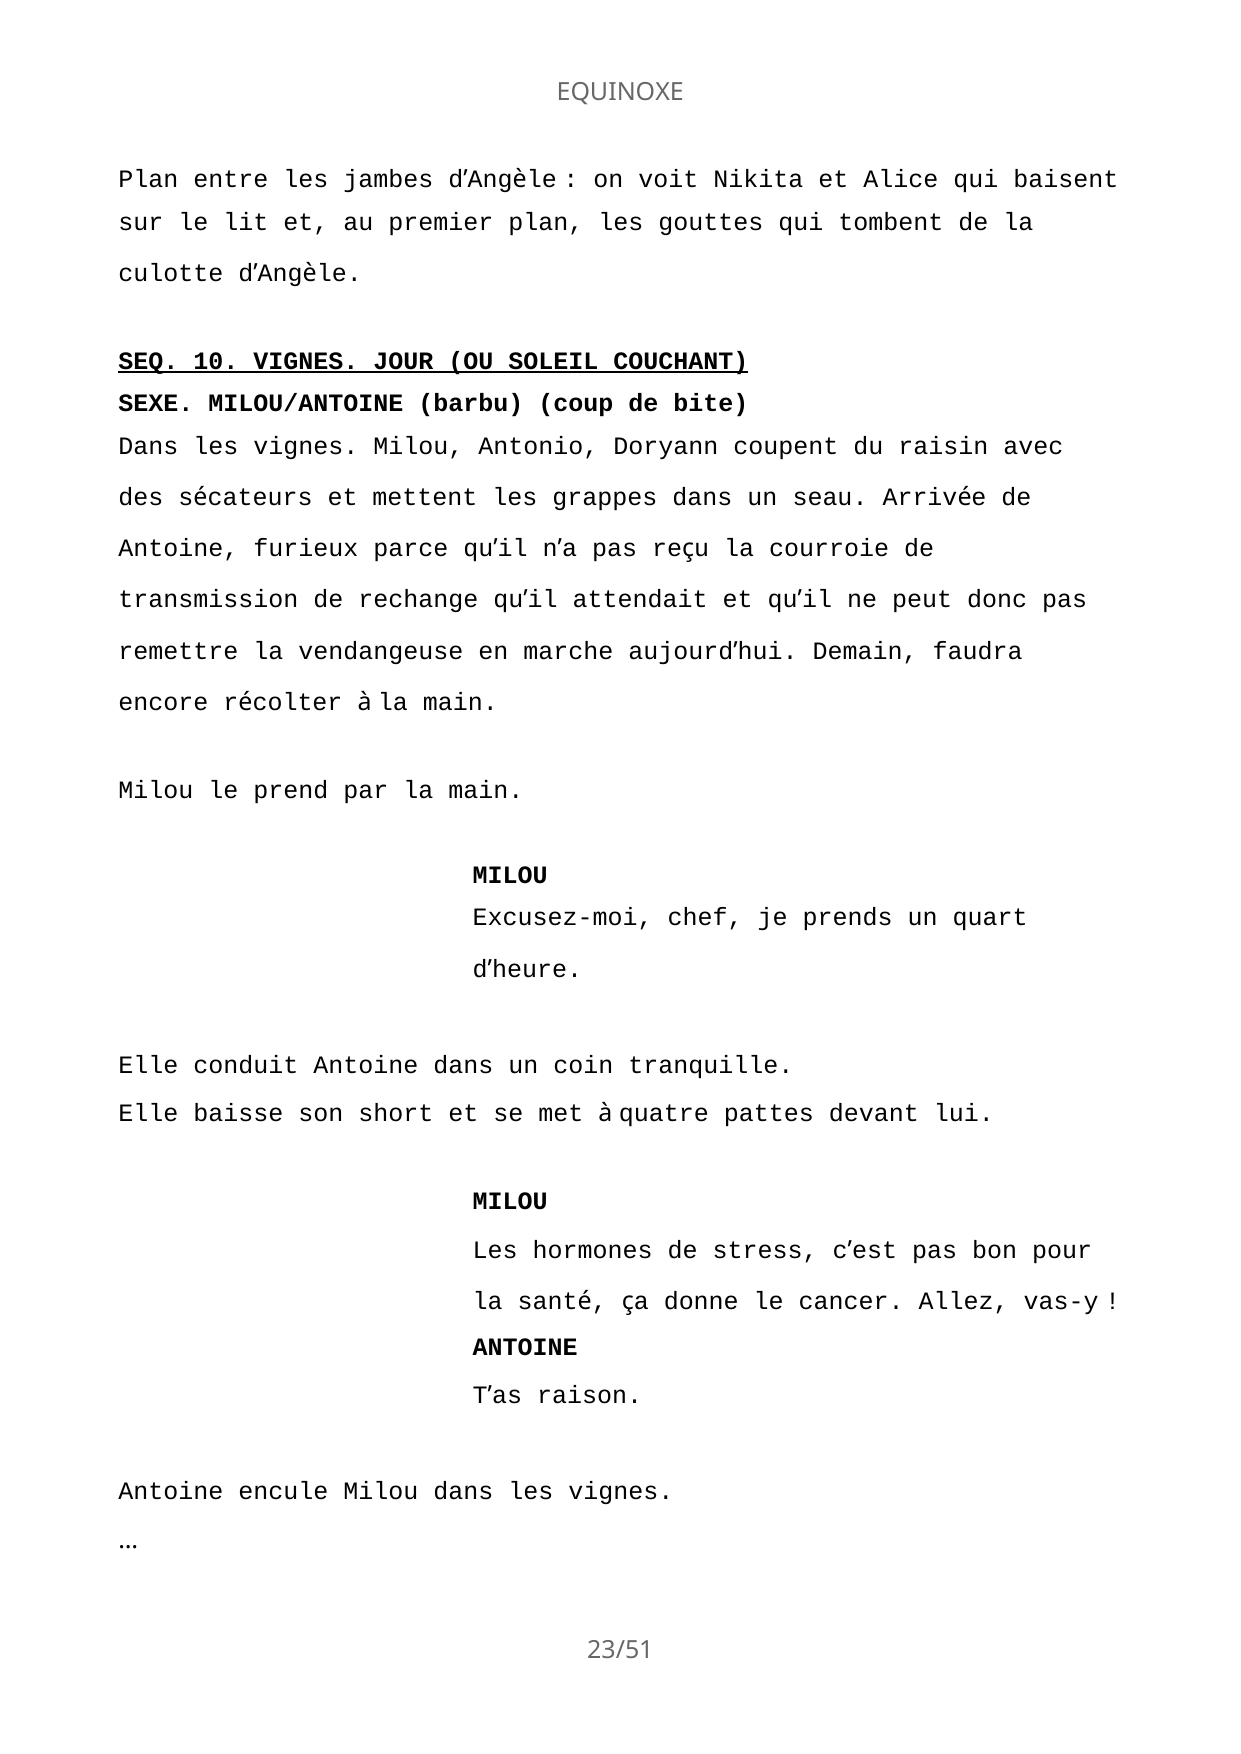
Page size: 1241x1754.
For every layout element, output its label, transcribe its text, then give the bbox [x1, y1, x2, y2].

text Excusez-moi, chef, je prends un quart d’heure. [472, 905, 1122, 984]
text Antoine encule Milou dans les vignes. [118, 1479, 1122, 1507]
text Milou le prend par la main. [118, 777, 1122, 806]
text Dans les vignes. Milou, Antonio, Doryann coupent du raisin avec des sécateurs et mettent les grappes dans un seau. Arrivée de Antoine, furieux parce qu’il n’a pas reçu la courroie de transmission de rechange qu’il attendait et qu’il ne peut donc pas remettre la vendangeuse en marche aujourd’hui. Demain, faudra encore récolter à la main. [118, 433, 1122, 718]
text Plan entre les jambes d’Angèle : on voit Nikita et Alice qui baisent sur le lit et, au premier plan, les gouttes qui tombent de la culotte d’Angèle. [118, 161, 1122, 289]
text Milou [472, 862, 1122, 891]
text SEXE. MILOU/ANTOINE (barbu) (coup de bite) [118, 391, 1122, 419]
text … [118, 1521, 1122, 1556]
text Les hormones de stress, c’est pas bon pour la santé, ça donne le cancer. Allez, vas-y ! [472, 1231, 1122, 1317]
text Milou [472, 1189, 1122, 1217]
text T’as raison. [472, 1377, 1122, 1411]
text SEQ. 10. VIGNES. JOUR (ou soleil couchant) [118, 348, 1122, 377]
text Antoine [472, 1334, 1122, 1362]
text Elle conduit Antoine dans un coin tranquille. [118, 1053, 1122, 1081]
text Elle baisse son short et se met à quatre pattes devant lui. [118, 1095, 1122, 1129]
